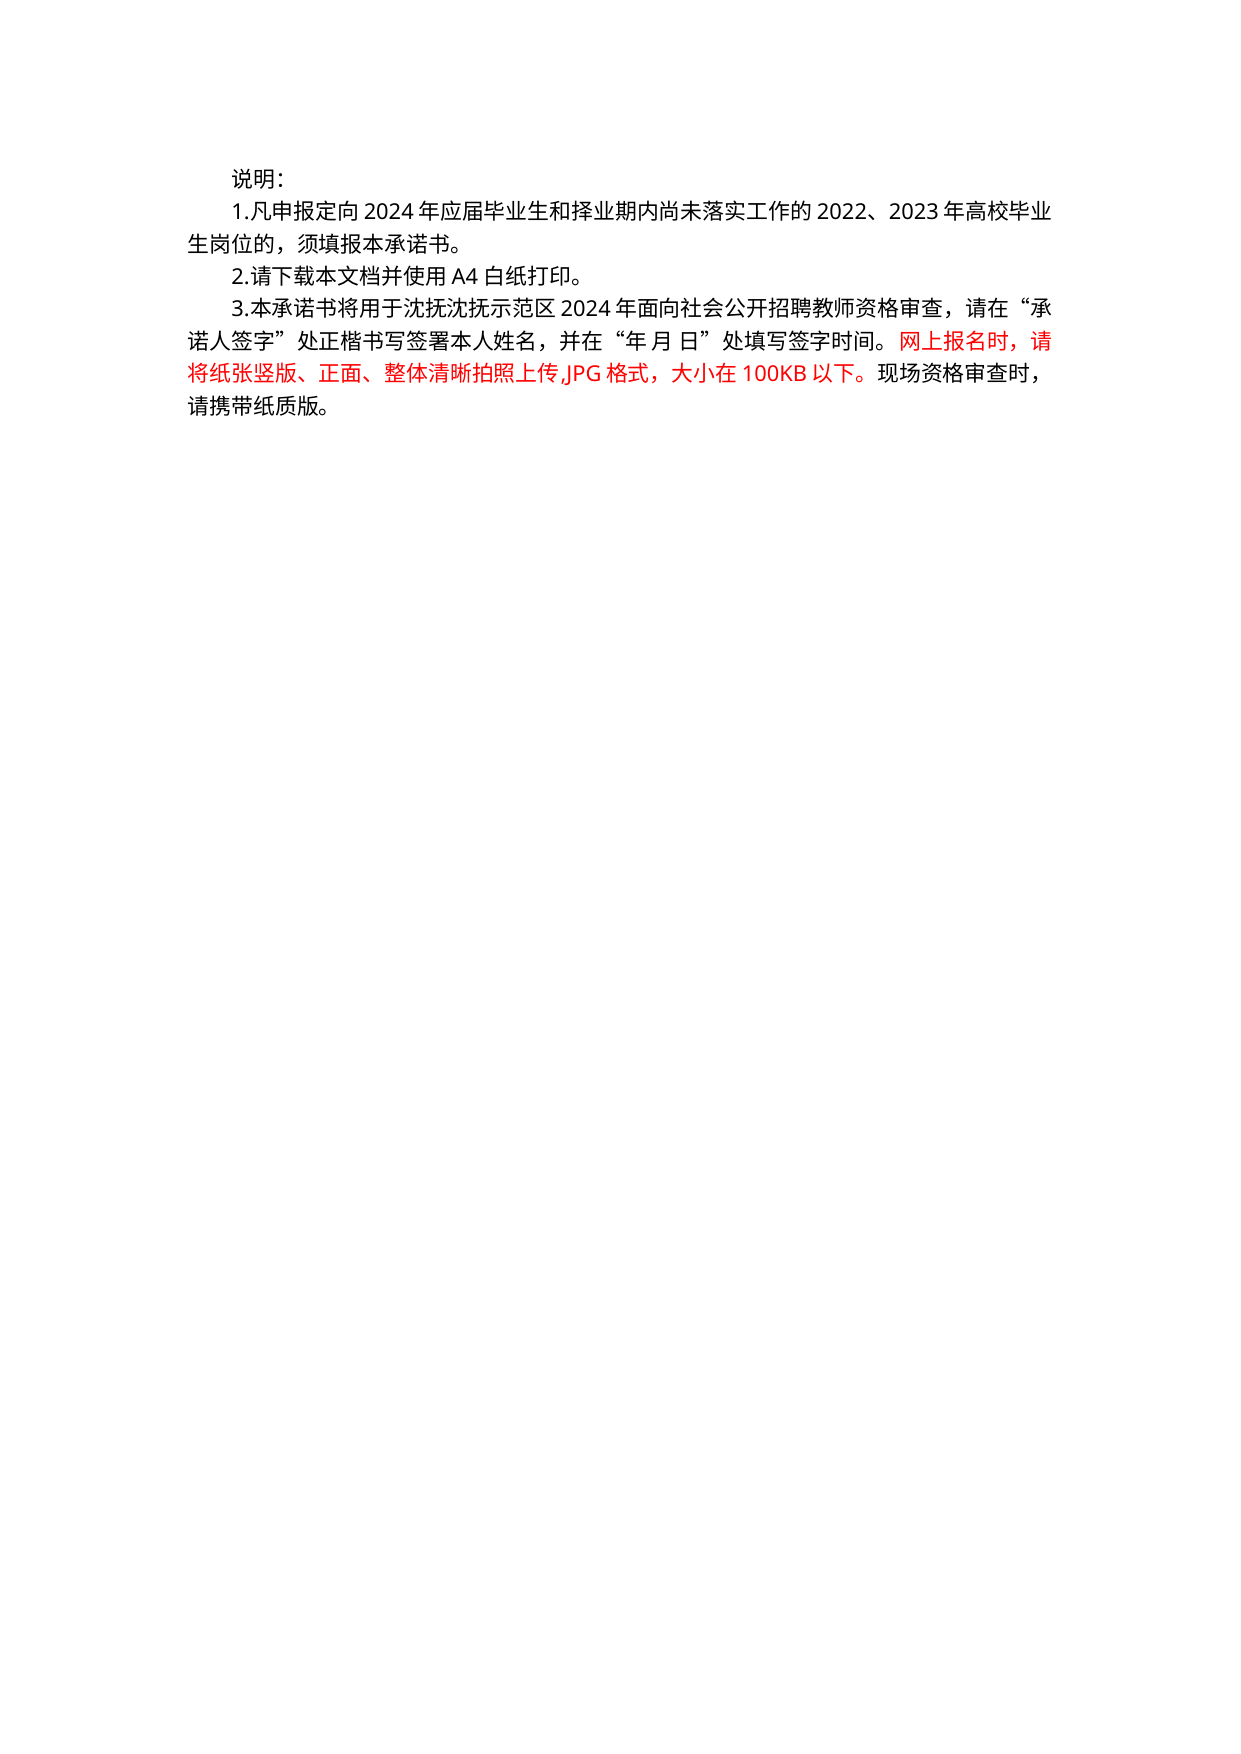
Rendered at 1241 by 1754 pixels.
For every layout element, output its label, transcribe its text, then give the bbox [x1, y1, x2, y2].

text 说明： [187, 162, 1053, 194]
text 3.本承诺书将用于沈抚沈抚示范区2024年面向社会公开招聘教师资格审查，请在“承诺人签字”处正楷书写签署本人姓名，并在“年 月 日”处填写签字时间。网上报名时，请将纸张竖版、正面、整体清晰拍照上传,JPG格式，大小在100KB以下。现场资格审查时，请携带纸质版。 [187, 291, 1053, 421]
text 1.凡申报定向2024年应届毕业生和择业期内尚未落实工作的2022、2023年高校毕业生岗位的，须填报本承诺书。 [187, 194, 1053, 259]
text 2.请下载本文档并使用 A4 白纸打印。 [187, 259, 1053, 291]
